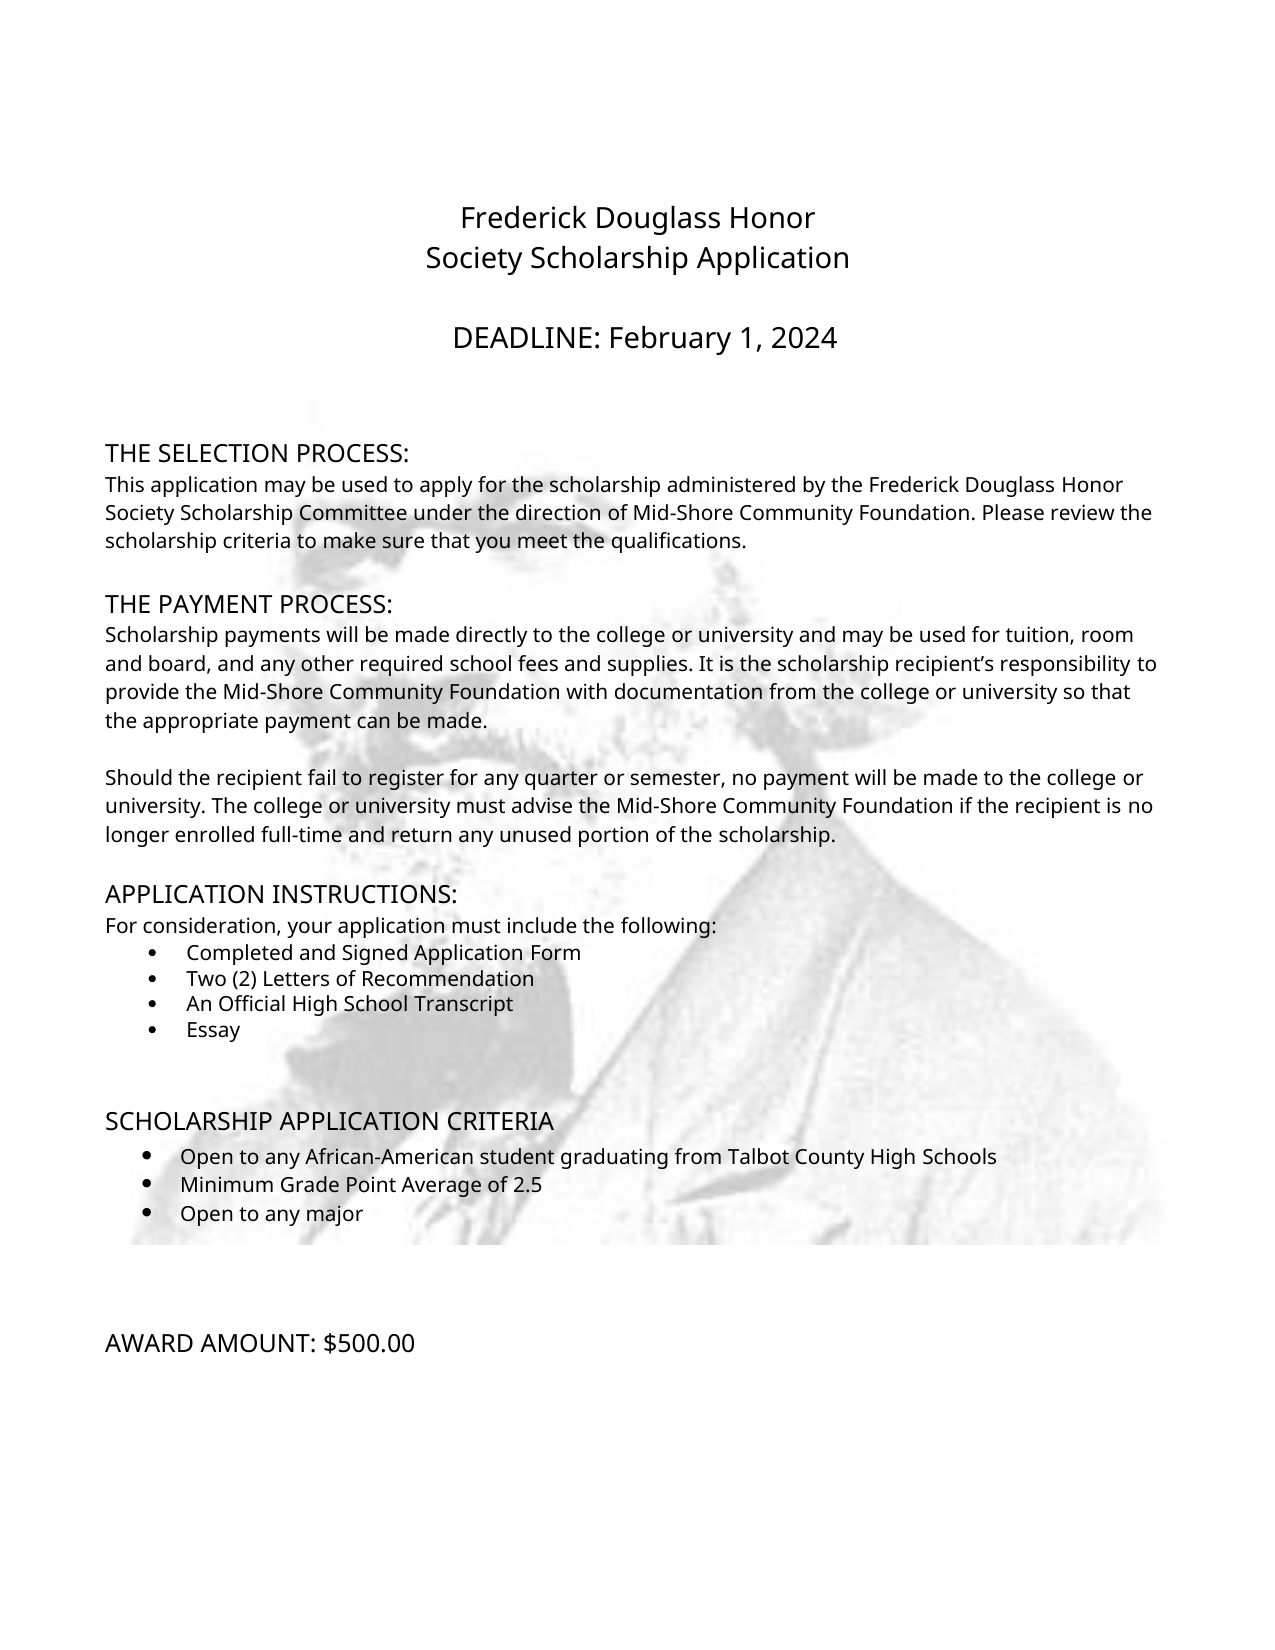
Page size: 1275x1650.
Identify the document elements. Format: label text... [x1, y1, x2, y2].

list An Official High School Transcript [149, 991, 1165, 1016]
subtitle Frederick Douglass Honor Society Scholarship Application [408, 198, 868, 277]
subtitle THE PAYMENT PROCESS: [105, 586, 1165, 621]
picture [104, 125, 1170, 1245]
list Minimum Grade Point Average of 2.5 [142, 1172, 1165, 1200]
list Open to any major [142, 1202, 1165, 1230]
subtitle AWARD AMOUNT: $500.00 [105, 1329, 1165, 1363]
text For consideration, your application must include the following: [105, 911, 1165, 939]
list Completed and Signed Application Form [149, 939, 1165, 966]
text DEADLINE: February 1, 2024 [105, 317, 1165, 357]
text This application may be used to apply for the scholarship administered by the Frederick Douglass Honor Society Scholarship Committee under the direction of Mid-Shore Community Foundation. Please review the scholarship criteria to make sure that you meet the qualifications. [105, 470, 1165, 555]
text Scholarship payments will be made directly to the college or university and may be used for tuition, room and board, and any other required school fees and supplies. It is the scholarship recipient’s responsibility to provide the Mid-Shore Community Foundation with documentation from the college or university so that the appropriate payment can be made. [105, 621, 1165, 734]
subtitle APPLICATION INSTRUCTIONS: [105, 877, 1165, 911]
text Should the recipient fail to register for any quarter or semester, no payment will be made to the college or university. The college or university must advise the Mid-Shore Community Foundation if the recipient is no longer enrolled full-time and return any unused portion of the scholarship. [105, 763, 1165, 848]
subtitle THE SELECTION PROCESS: [105, 436, 1165, 470]
list Open to any African-American student graduating from Talbot County High Schools [142, 1142, 1165, 1170]
list Two (2) Letters of Recommendation [149, 966, 1165, 991]
subtitle SCHOLARSHIP APPLICATION CRITERIA [105, 1103, 1165, 1137]
list Essay [149, 1016, 1165, 1043]
